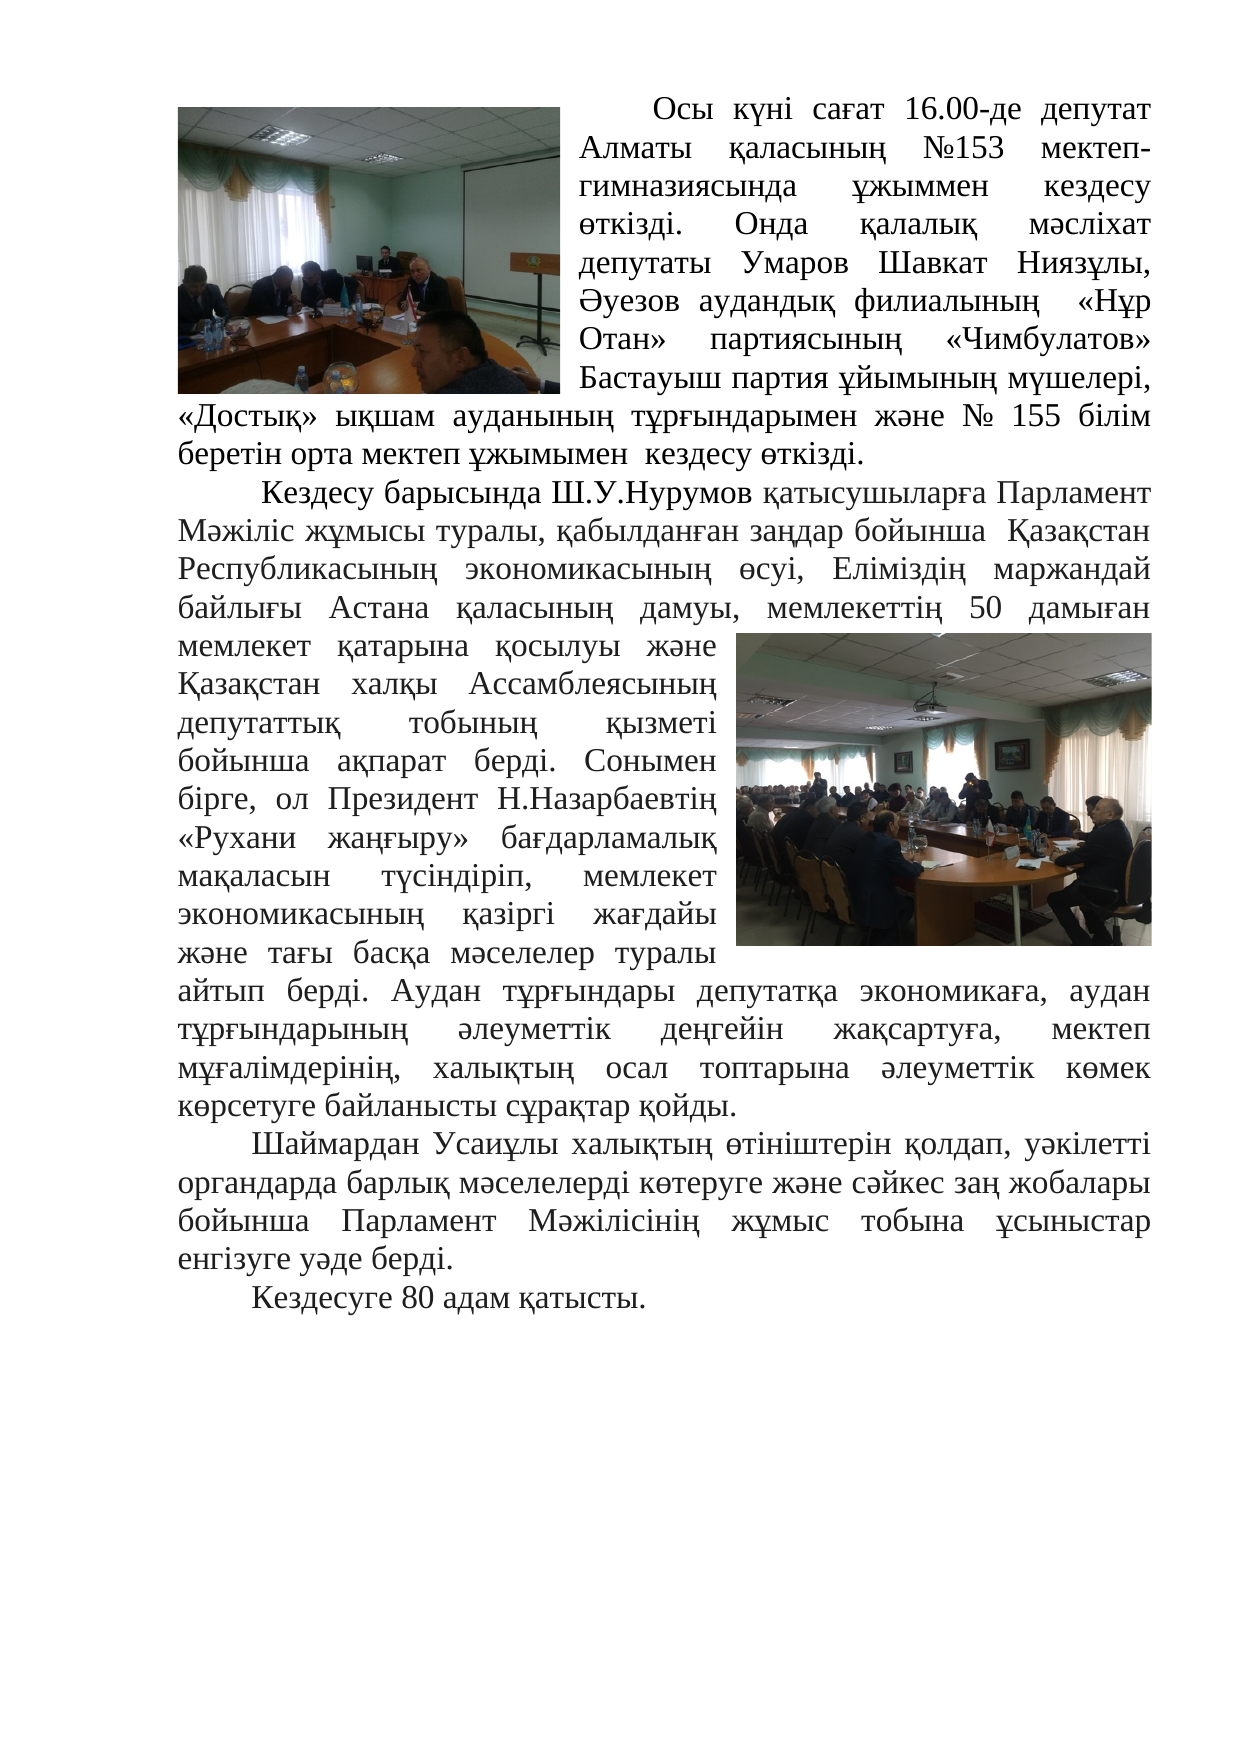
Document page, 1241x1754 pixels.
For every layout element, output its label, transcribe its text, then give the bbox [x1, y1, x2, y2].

text Шаймардан Усаиұлы халықтың өтініштерін қолдап, уәкілетті органдарда барлық мәселелерді көтеруге және сәйкес заң жобалары бойынша Парламент Мәжілісінің жұмыс тобына ұсыныстар енгізуге уәде берді. [177, 1124, 1152, 1277]
picture [736, 633, 1152, 946]
text Кездесу барысында Ш.У.Нурумов қатысушыларға Парламент Мәжіліс жұмысы туралы, қабылданған заңдар бойынша Қазақстан Республикасының экономикасының өсуі, Еліміздің маржандай байлығы Астана қаласының дамуы, мемлекеттің 50 дамыған мемлекет қатарына қосылуы және Қазақстан халқы Ассамблеясының депутаттық тобының қызметі бойынша ақпарат берді. Сонымен бірге, ол Президент Н.Назарбаевтің «Рухани жаңғыру» бағдарламалық мақаласын түсіндіріп, мемлекет экономикасының қазіргі жағдайы және тағы басқа мәселелер туралы айтып берді. Аудан тұрғындары депутатқа экономикаға, аудан тұрғындарының әлеуметтік деңгейін жақсартуға, мектеп мұғалімдерінің, халықтың осал топтарына әлеуметтік көмек көрсетуге байланысты сұрақтар қойды. [177, 472, 1152, 1124]
picture [177, 107, 561, 394]
text Кездесуге 80 адам қатысты. [177, 1277, 1152, 1315]
